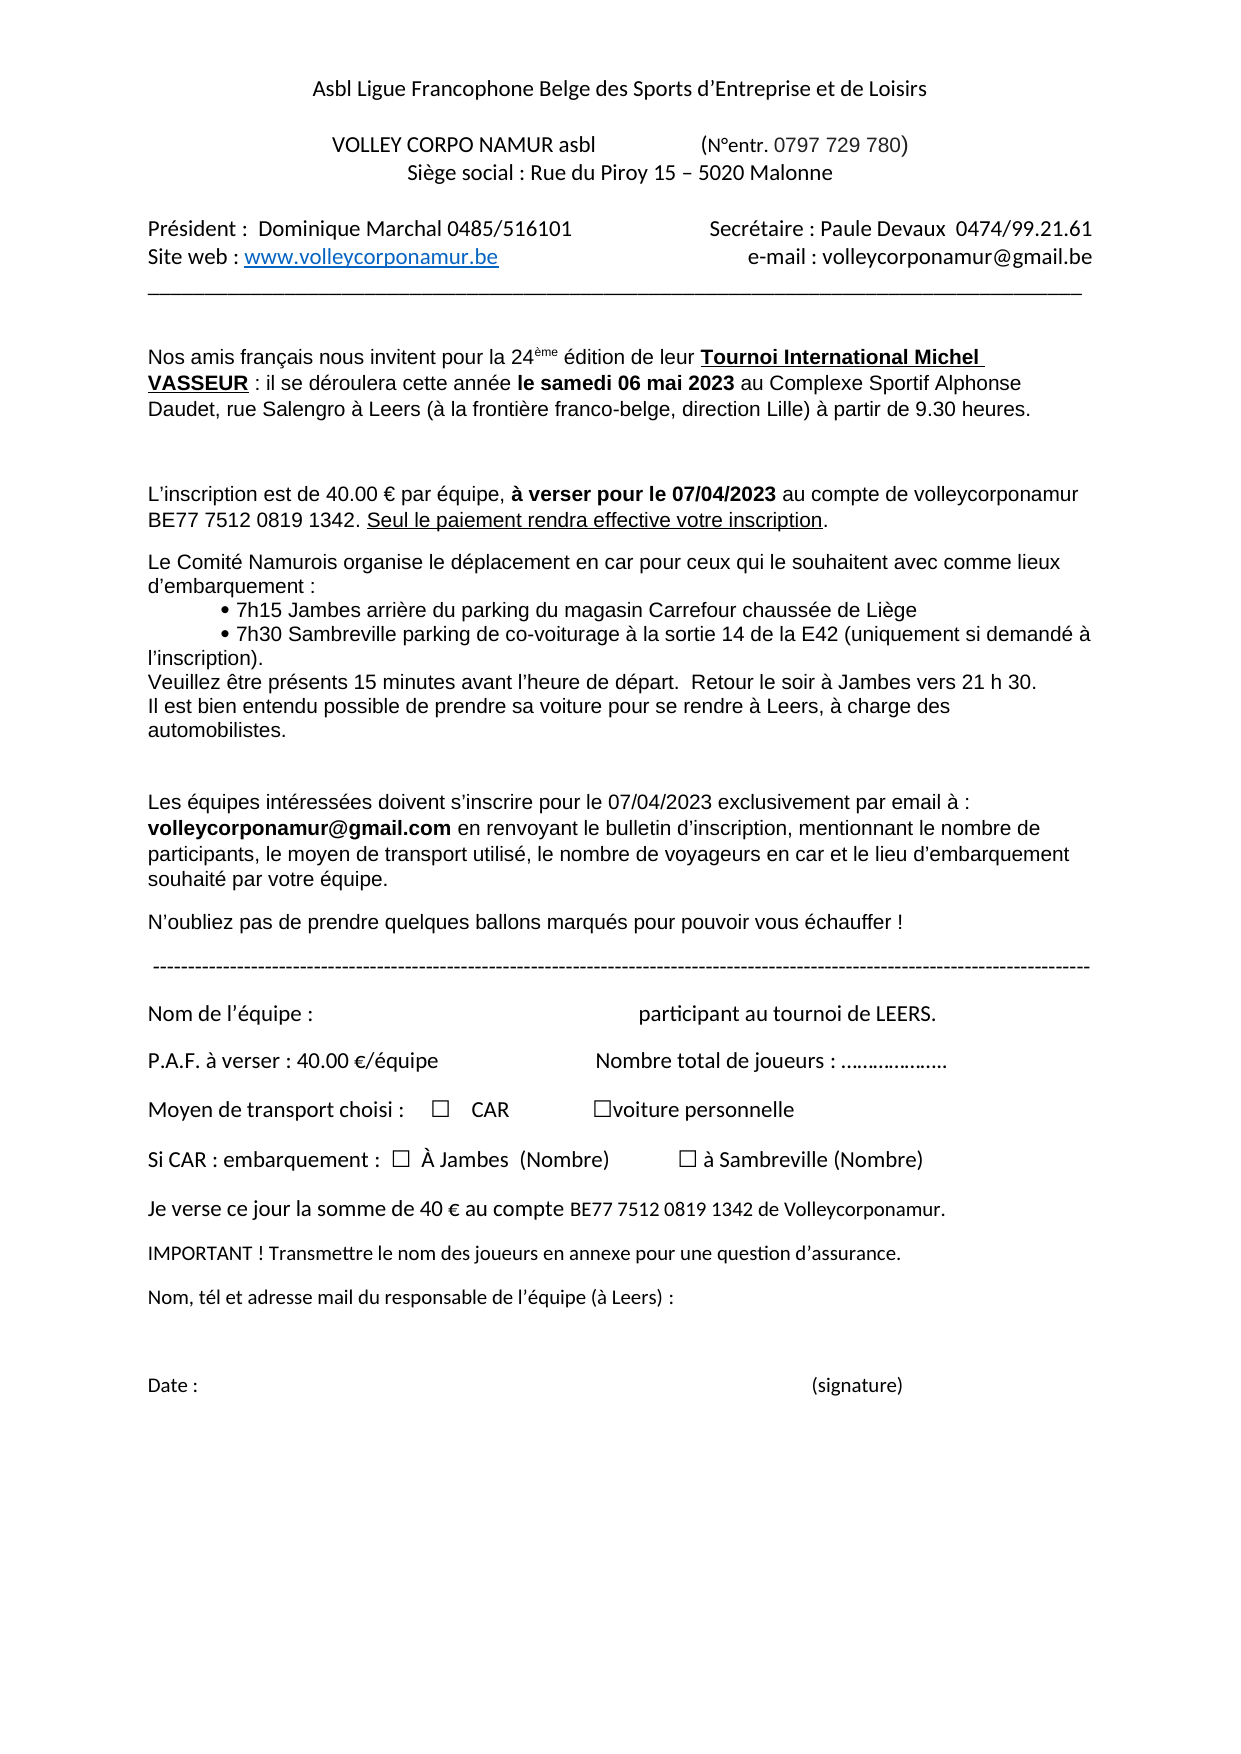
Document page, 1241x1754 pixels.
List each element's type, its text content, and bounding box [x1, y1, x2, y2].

text Si CAR : embarquement : À Jambes (Nombre) à Sambreville (Nombre) [148, 1143, 1092, 1174]
text L’inscription est de 40.00 € par équipe, à verser pour le 07/04/2023 au compte de volleycorponamur BE77 7512 0819 1342. Seul le paiement rendra effective votre inscription. [148, 482, 1092, 531]
text Il est bien entendu possible de prendre sa voiture pour se rendre à Leers, à charge des automobilistes. [148, 694, 1092, 742]
text N’oubliez pas de prendre quelques ballons marqués pour pouvoir vous échauffer ! [148, 910, 1092, 934]
text Le Comité Namurois organise le déplacement en car pour ceux qui le souhaitent avec comme lieux d’embarquement : [148, 550, 1092, 598]
text Nos amis français nous invitent pour la 24ème édition de leur Tournoi International Michel VASSEUR : il se déroulera cette année le samedi 06 mai 2023 au Complexe Sportif Alphonse Daudet, rue Salengro à Leers (à la frontière franco-belge, direction Lille) à partir de 9.30 heures. [148, 345, 1092, 421]
text Nom de l’équipe : participant au tournoi de LEERS. [148, 999, 1092, 1027]
text Moyen de transport choisi : CAR voiture personnelle [148, 1093, 1092, 1124]
text Les équipes intéressées doivent s’inscrire pour le 07/04/2023 exclusivement par email à : volleycorponamur@gmail.com en renvoyant le bulletin d’inscription, mentionnant le nombre de participants, le moyen de transport utilisé, le nombre de voyageurs en car et le lieu d’embarquement souhaité par votre équipe. [148, 790, 1092, 891]
text -------------------------------------------------------------------------------------------------------------------------------------- [148, 952, 1092, 980]
text P.A.F. à verser : 40.00 €/équipe Nombre total de joueurs : ……………….. [148, 1046, 1092, 1074]
text 7h30 Sambreville parking de co-voiturage à la sortie 14 de la E42 (uniquement si demandé à l’inscription). [148, 622, 1092, 670]
text 7h15 Jambes arrière du parking du magasin Carrefour chaussée de Liège [148, 598, 1092, 622]
text IMPORTANT ! Transmettre le nom des joueurs en annexe pour une question d’assurance. [148, 1241, 1092, 1266]
text Veuillez être présents 15 minutes avant l’heure de départ. Retour le soir à Jambes vers 21 h 30. [148, 670, 1092, 694]
text Je verse ce jour la somme de 40 € au compte BE77 7512 0819 1342 de Volleycorponamur. [148, 1194, 1092, 1222]
text Date : (signature) [148, 1373, 1092, 1398]
text Nom, tél et adresse mail du responsable de l’équipe (à Leers) : [148, 1284, 1092, 1310]
